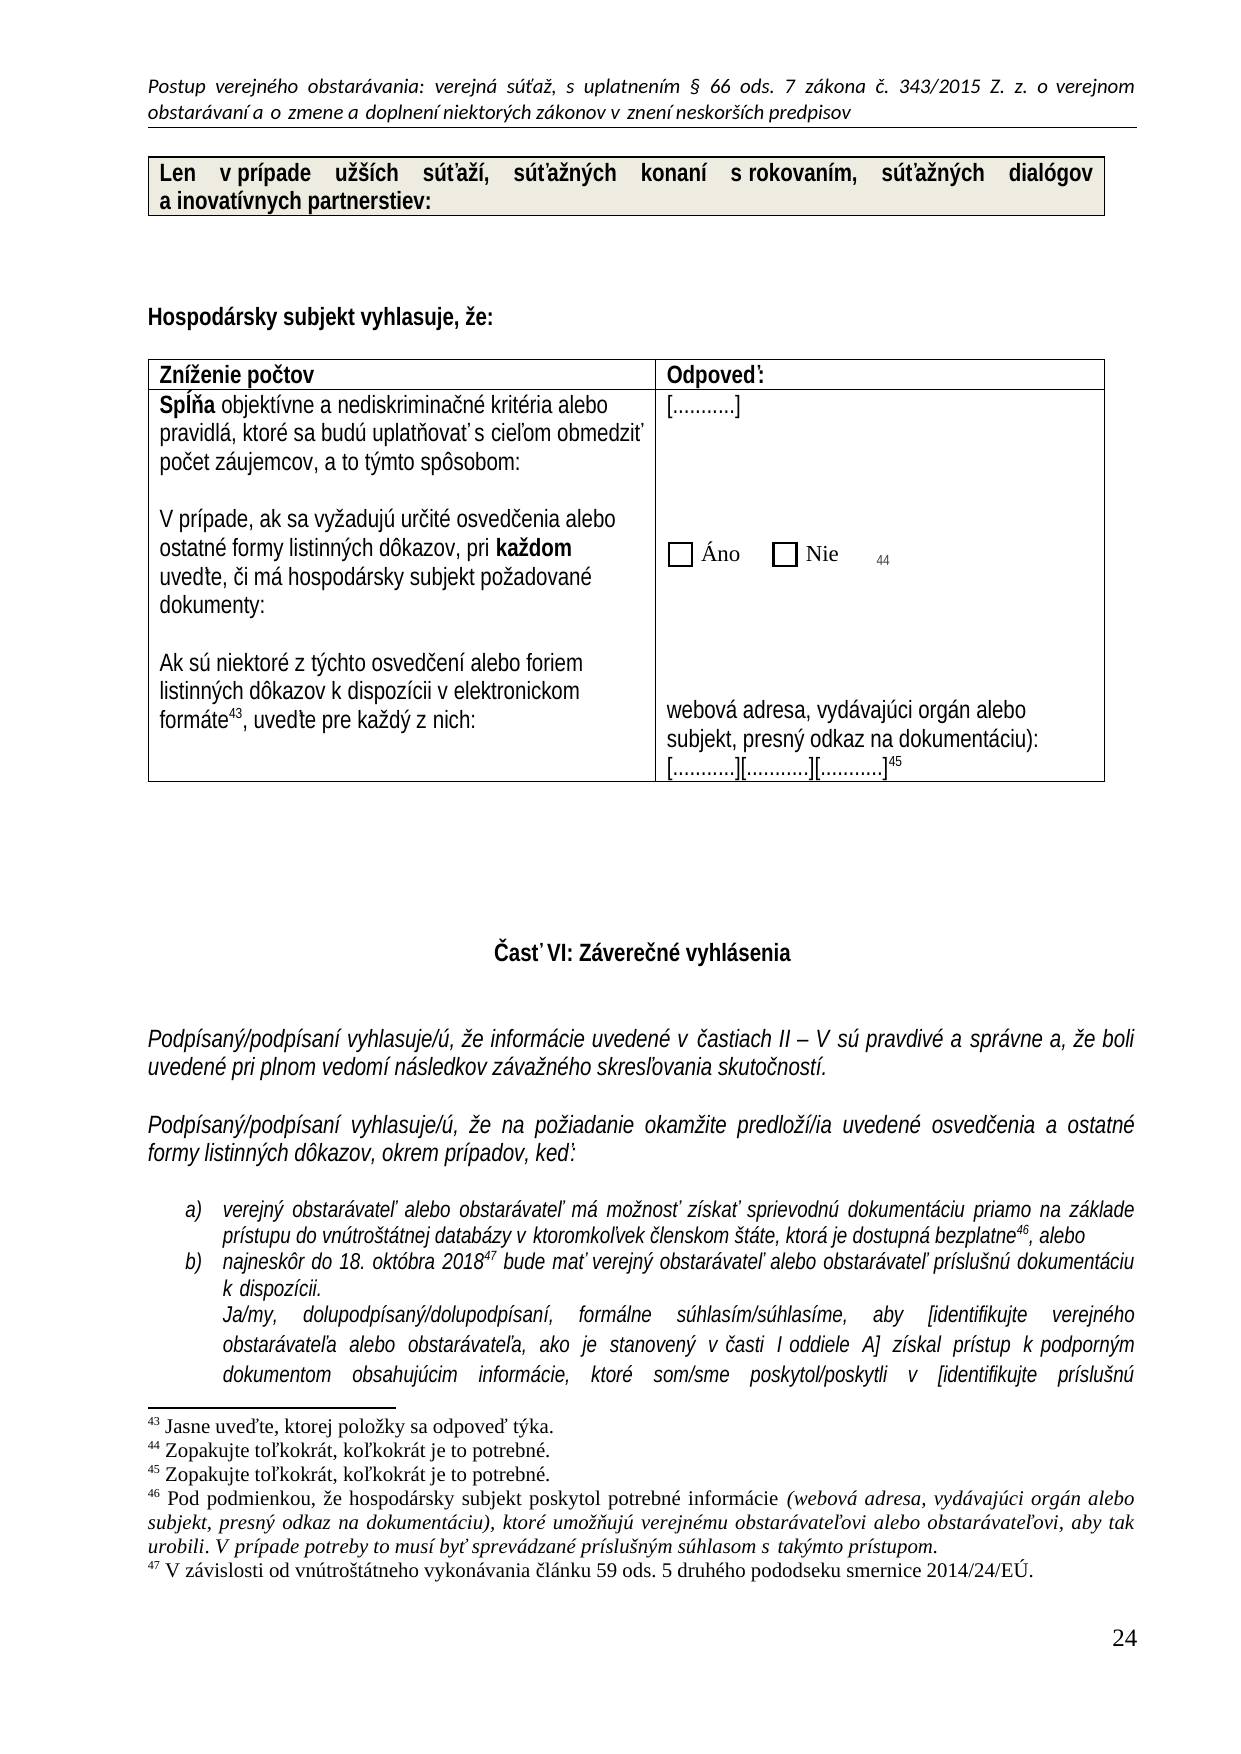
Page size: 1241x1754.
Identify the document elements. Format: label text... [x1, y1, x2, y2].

table_cell Spĺňa objektívne a nediskriminačné kritéria alebo pravidlá, ktoré sa budú uplatňovať s cieľom obmedziť počet záujemcov, a to týmto spôsobom: V prípade, ak sa vyžadujú určité osvedčenia alebo ostatné formy listinných dôkazov, pri každom uveďte, či má hospodársky subjekt požadované dokumenty: Ak sú niektoré z týchto osvedčení alebo foriem listinných dôkazov k dispozícii v elektronickom formáte, uveďte pre každý z nich: [149, 390, 655, 781]
text Podpísaný/podpísaní vyhlasuje/ú, že informácie uvedené v častiach II – V sú pravdivé a správne a, že boli uvedené pri plnom vedomí následkov závažného skresľovania skutočností. [148, 1024, 1137, 1081]
table_header Zníženie počtov [149, 360, 655, 389]
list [223, 1301, 1137, 1388]
table_cell [...........] webová adresa, vydávajúci orgán alebo subjekt, presný odkaz na dokumentáciu): [...........][...........][...........] [656, 390, 1104, 781]
table_header Odpoveď: [656, 360, 1104, 389]
text Časť VI: Záverečné vyhlásenia [148, 938, 1137, 966]
list najneskôr do 18. októbra 2018 bude mať verejný obstarávateľ alebo obstarávateľ príslušnú dokumentáciu k dispozícii. [185, 1248, 1137, 1301]
text Hospodársky subjekt vyhlasuje, že: [148, 302, 1137, 330]
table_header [149, 158, 1104, 215]
list verejný obstarávateľ alebo obstarávateľ má možnosť získať sprievodnú dokumentáciu priamo na základe prístupu do vnútroštátnej databázy v ktoromkoľvek členskom štáte, ktorá je dostupná bezplatne, alebo [185, 1196, 1137, 1248]
text Podpísaný/podpísaní vyhlasuje/ú, že na požiadanie okamžite predloží/ia uvedené osvedčenia a ostatné formy listinných dôkazov, okrem prípadov, keď: [148, 1110, 1137, 1167]
